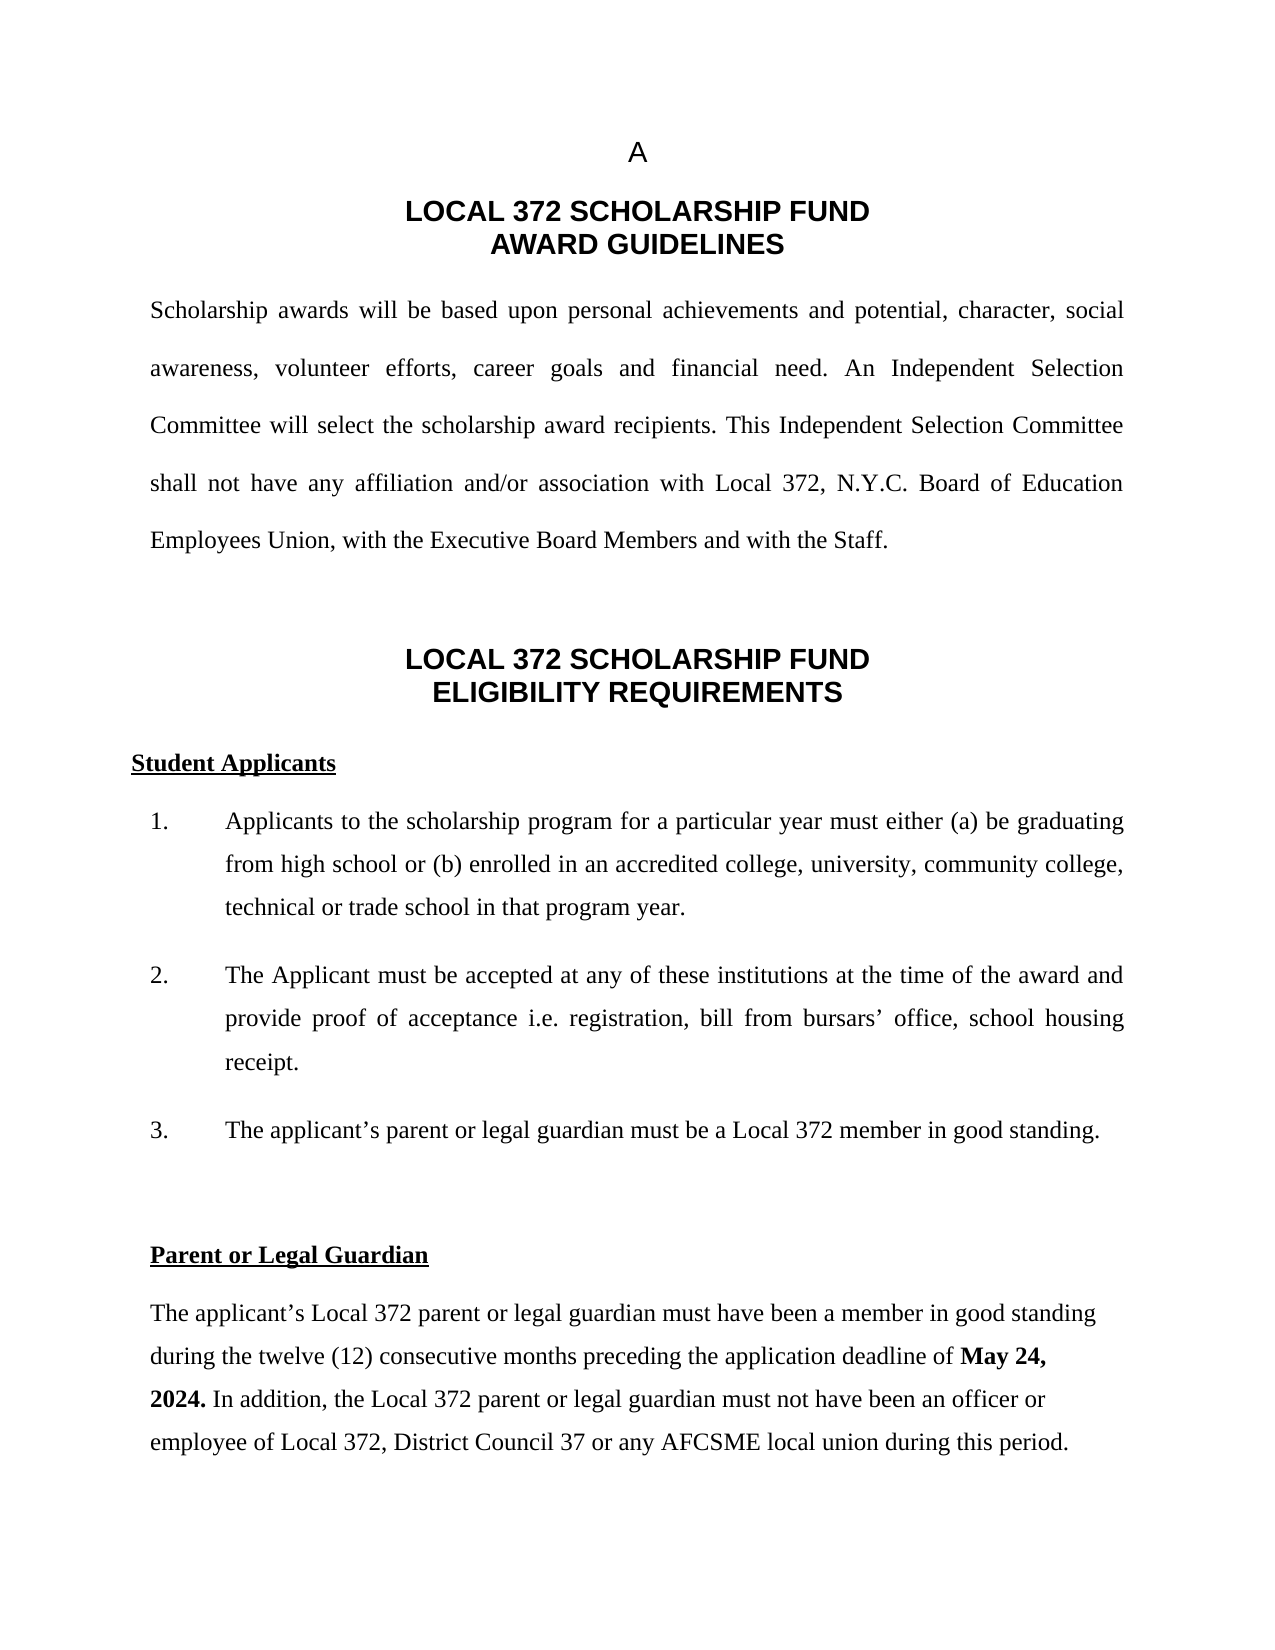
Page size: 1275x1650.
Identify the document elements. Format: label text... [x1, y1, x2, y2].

text The applicant’s Local 372 parent or legal guardian must have been a member in good standing [150, 1298, 1125, 1327]
list The applicant’s parent or legal guardian must be a Local 372 member in good standing. [150, 1115, 1125, 1143]
text Parent or Legal Guardian [150, 1240, 1125, 1269]
text employee of Local 372, District Council 37 or any AFCSME local union during this period. [150, 1427, 1125, 1456]
list Applicants to the scholarship program for a particular year must either (a) be graduating from high school or (b) enrolled in an accredited college, university, community college, technical or trade school in that program year. [150, 806, 1125, 921]
list The Applicant must be accepted at any of these institutions at the time of the award and provide proof of acceptance i.e. registration, bill from bursars’ office, school housing receipt. [150, 960, 1125, 1075]
text during the twelve (12) consecutive months preceding the application deadline of May 24, [150, 1341, 1125, 1370]
title A [150, 135, 1125, 168]
text Scholarship awards will be based upon personal achievements and potential, character, social awareness, volunteer efforts, career goals and financial need. An Independent Selection Committee will select the scholarship award recipients. This Independent Selection Committee shall not have any affiliation and/or association with Local 372, N.Y.C. Board of Education Employees Union, with the Executive Board Members and with the Staff. [150, 296, 1125, 554]
title LOCAL 372 SCHOLARSHIP FUND AWARD GUIDELINES [150, 193, 1125, 261]
text 2024. In addition, the Local 372 parent or legal guardian must not have been an officer or [150, 1384, 1125, 1413]
title LOCAL 372 SCHOLARSHIP FUND ELIGIBILITY REQUIREMENTS [150, 608, 1125, 742]
text Student Applicants [131, 748, 1125, 777]
